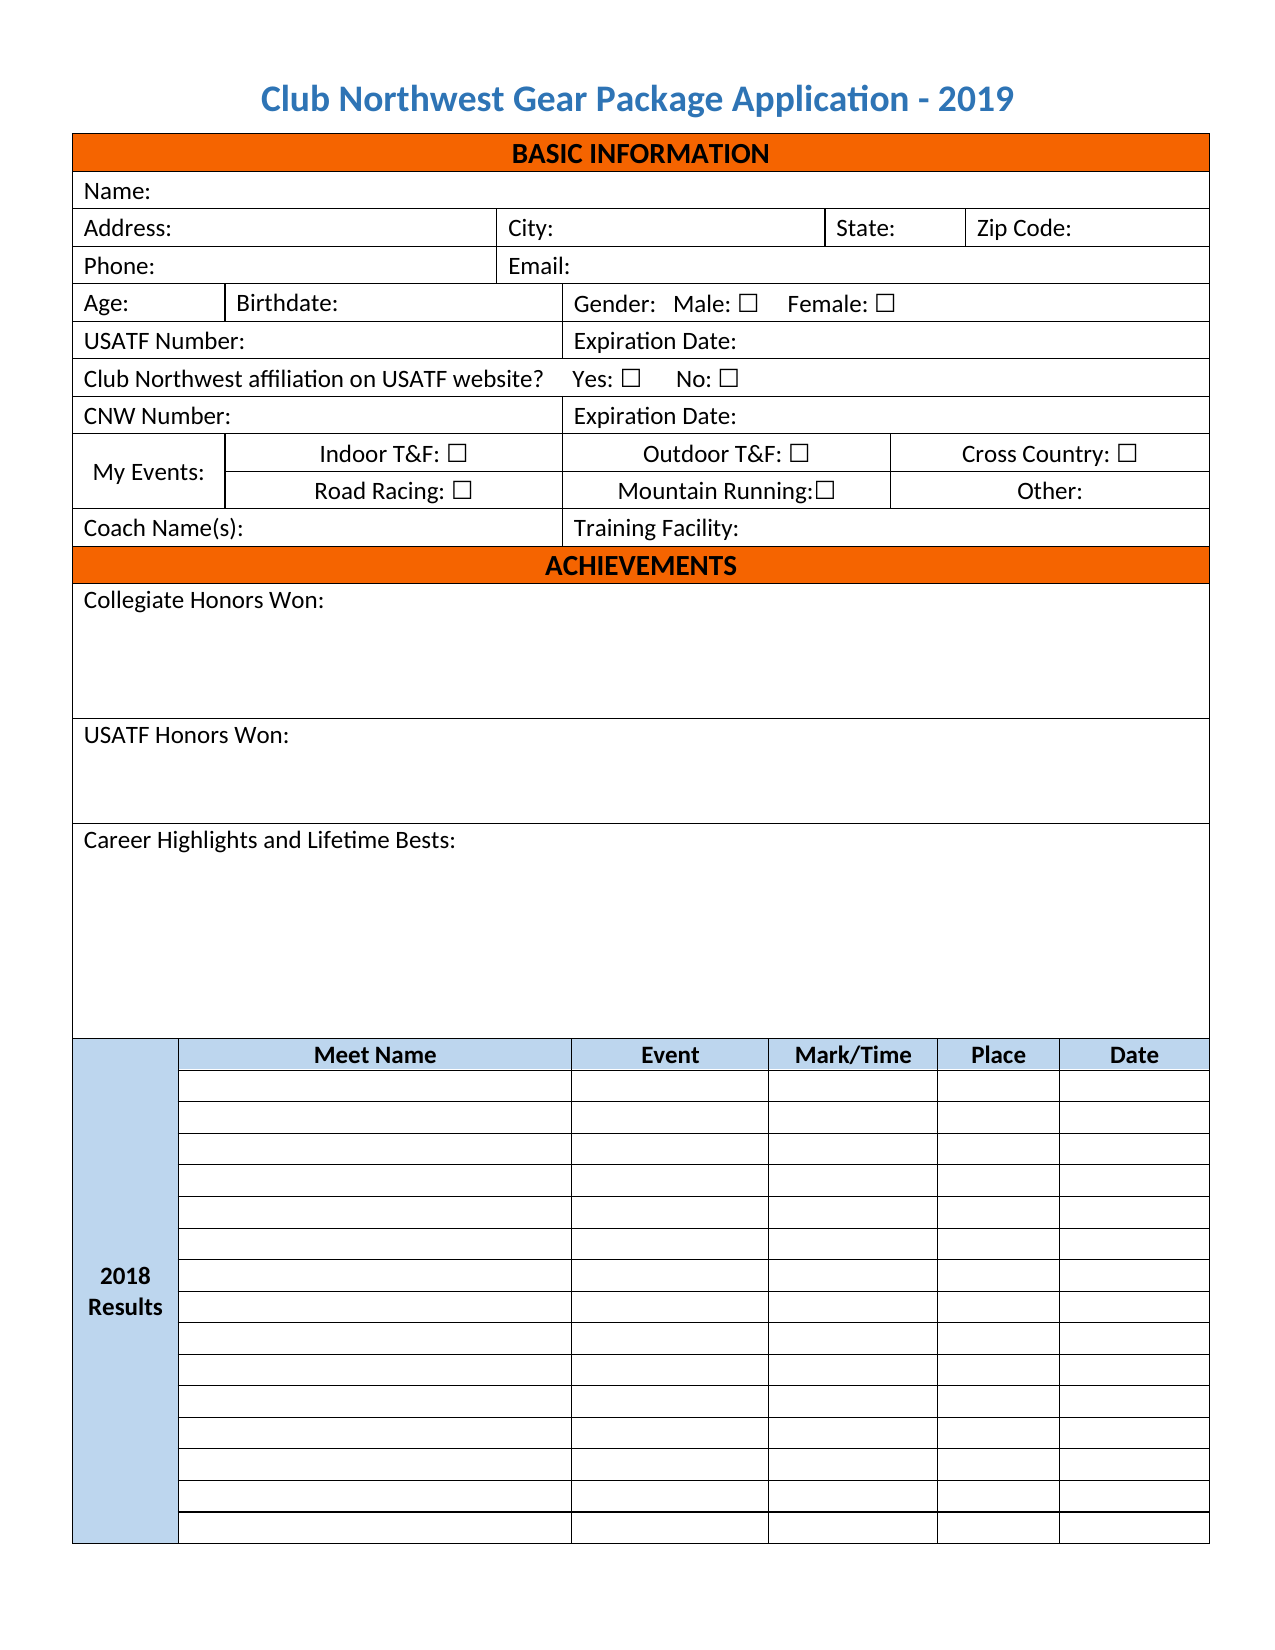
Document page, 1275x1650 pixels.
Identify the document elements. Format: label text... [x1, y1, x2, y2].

table_cell [572, 1418, 768, 1448]
table_cell [1060, 1197, 1209, 1227]
table_cell Address: [73, 209, 496, 246]
table_cell [938, 1418, 1059, 1448]
table_cell [179, 1513, 571, 1543]
table_cell [769, 1355, 937, 1385]
table_cell [938, 1260, 1059, 1291]
table_cell Club Northwest affiliation on USATF website? Yes: No: [73, 359, 1209, 396]
table_cell [769, 1229, 937, 1259]
table_cell [769, 1481, 937, 1511]
table_cell City: [497, 209, 824, 246]
table_cell [769, 1292, 937, 1322]
table_cell [572, 1260, 768, 1291]
table_cell Coach Name(s): [73, 509, 562, 546]
table_cell [179, 1355, 571, 1385]
table_cell [572, 1513, 768, 1543]
table_cell [572, 1165, 768, 1196]
table_cell [1060, 1292, 1209, 1322]
table_cell Birthdate: [226, 284, 562, 321]
table_cell [1060, 1260, 1209, 1291]
table_cell [179, 1197, 571, 1227]
table_cell My Events: [73, 434, 224, 508]
table_cell [1060, 1449, 1209, 1480]
table_cell Other: [891, 472, 1209, 508]
table_cell [769, 1386, 937, 1417]
table_cell [1060, 1071, 1209, 1101]
table_cell [179, 1418, 571, 1448]
table_cell [1060, 1513, 1209, 1543]
table_cell [572, 1102, 768, 1133]
table_cell Mark/Time [769, 1039, 937, 1069]
table_cell 2018 Results [73, 1039, 178, 1543]
table_cell CNW Number: [73, 397, 562, 433]
table_cell State: [826, 209, 965, 246]
table_cell [1060, 1229, 1209, 1259]
table_header BASIC INFORMATION [73, 134, 1209, 171]
table_cell [179, 1449, 571, 1480]
table_cell Training Facility: [563, 509, 1209, 546]
table_cell ACHIEVEMENTS [73, 547, 1209, 583]
table_cell [179, 1481, 571, 1511]
table_cell [938, 1481, 1059, 1511]
table_cell [938, 1513, 1059, 1543]
table_cell Career Highlights and Lifetime Bests: [73, 824, 1209, 1038]
table_cell [1060, 1134, 1209, 1164]
table_cell [572, 1229, 768, 1259]
table_cell [938, 1386, 1059, 1417]
table_cell [938, 1292, 1059, 1322]
table_cell Date [1060, 1039, 1209, 1069]
table_cell [769, 1449, 937, 1480]
table_cell USATF Honors Won: [73, 719, 1209, 823]
text Club Northwest Gear Package Application - 2019 [75, 75, 1200, 121]
table_cell [572, 1071, 768, 1101]
table_cell Name: [73, 172, 1209, 208]
table_cell [572, 1134, 768, 1164]
table_cell Gender: Male: Female: [563, 284, 1209, 321]
table_cell [938, 1355, 1059, 1385]
table_cell Phone: [73, 247, 496, 283]
table_cell Mountain Running: [563, 472, 890, 508]
table_cell Expiration Date: [563, 322, 1209, 358]
table_cell Event [572, 1039, 768, 1069]
table_cell [179, 1260, 571, 1291]
table_cell [572, 1449, 768, 1480]
table_cell [1060, 1418, 1209, 1448]
table_cell Email: [497, 247, 1209, 283]
table_cell Outdoor T&F: [563, 434, 890, 471]
table_cell [938, 1449, 1059, 1480]
table_cell [179, 1386, 571, 1417]
table_cell [769, 1197, 937, 1227]
table_cell [769, 1102, 937, 1133]
table_cell USATF Number: [73, 322, 562, 358]
table_cell [179, 1134, 571, 1164]
table_cell [938, 1323, 1059, 1354]
table_cell [938, 1229, 1059, 1259]
table_cell [179, 1229, 571, 1259]
table_cell Indoor T&F: [226, 434, 562, 471]
table_cell Expiration Date: [563, 397, 1209, 433]
table_cell [769, 1071, 937, 1101]
table_cell [572, 1481, 768, 1511]
table_cell [769, 1134, 937, 1164]
table_cell [572, 1323, 768, 1354]
table_cell [572, 1355, 768, 1385]
table_cell [938, 1102, 1059, 1133]
table_cell [572, 1386, 768, 1417]
table_cell [179, 1323, 571, 1354]
table_cell [1060, 1165, 1209, 1196]
table_cell Road Racing: [226, 472, 562, 508]
table_cell [572, 1197, 768, 1227]
table_cell [179, 1071, 571, 1101]
table_cell [1060, 1323, 1209, 1354]
table_cell [1060, 1102, 1209, 1133]
table_cell [938, 1134, 1059, 1164]
table_cell Age: [73, 284, 224, 321]
table_cell [769, 1323, 937, 1354]
table_cell Zip Code: [966, 209, 1209, 246]
table_cell [938, 1071, 1059, 1101]
table_cell [179, 1165, 571, 1196]
table_cell Collegiate Honors Won: [73, 584, 1209, 718]
table_cell [938, 1197, 1059, 1227]
table_cell [1060, 1355, 1209, 1385]
table_cell [179, 1292, 571, 1322]
table_cell [179, 1102, 571, 1133]
table_cell [1060, 1481, 1209, 1511]
table_cell Place [938, 1039, 1059, 1069]
table_cell [769, 1165, 937, 1196]
table_cell Meet Name [179, 1039, 571, 1069]
table_cell [938, 1165, 1059, 1196]
table_cell [572, 1292, 768, 1322]
table_cell [769, 1418, 937, 1448]
table_cell Cross Country: [891, 434, 1209, 471]
table_cell [769, 1513, 937, 1543]
table_cell [769, 1260, 937, 1291]
table_cell [1060, 1386, 1209, 1417]
